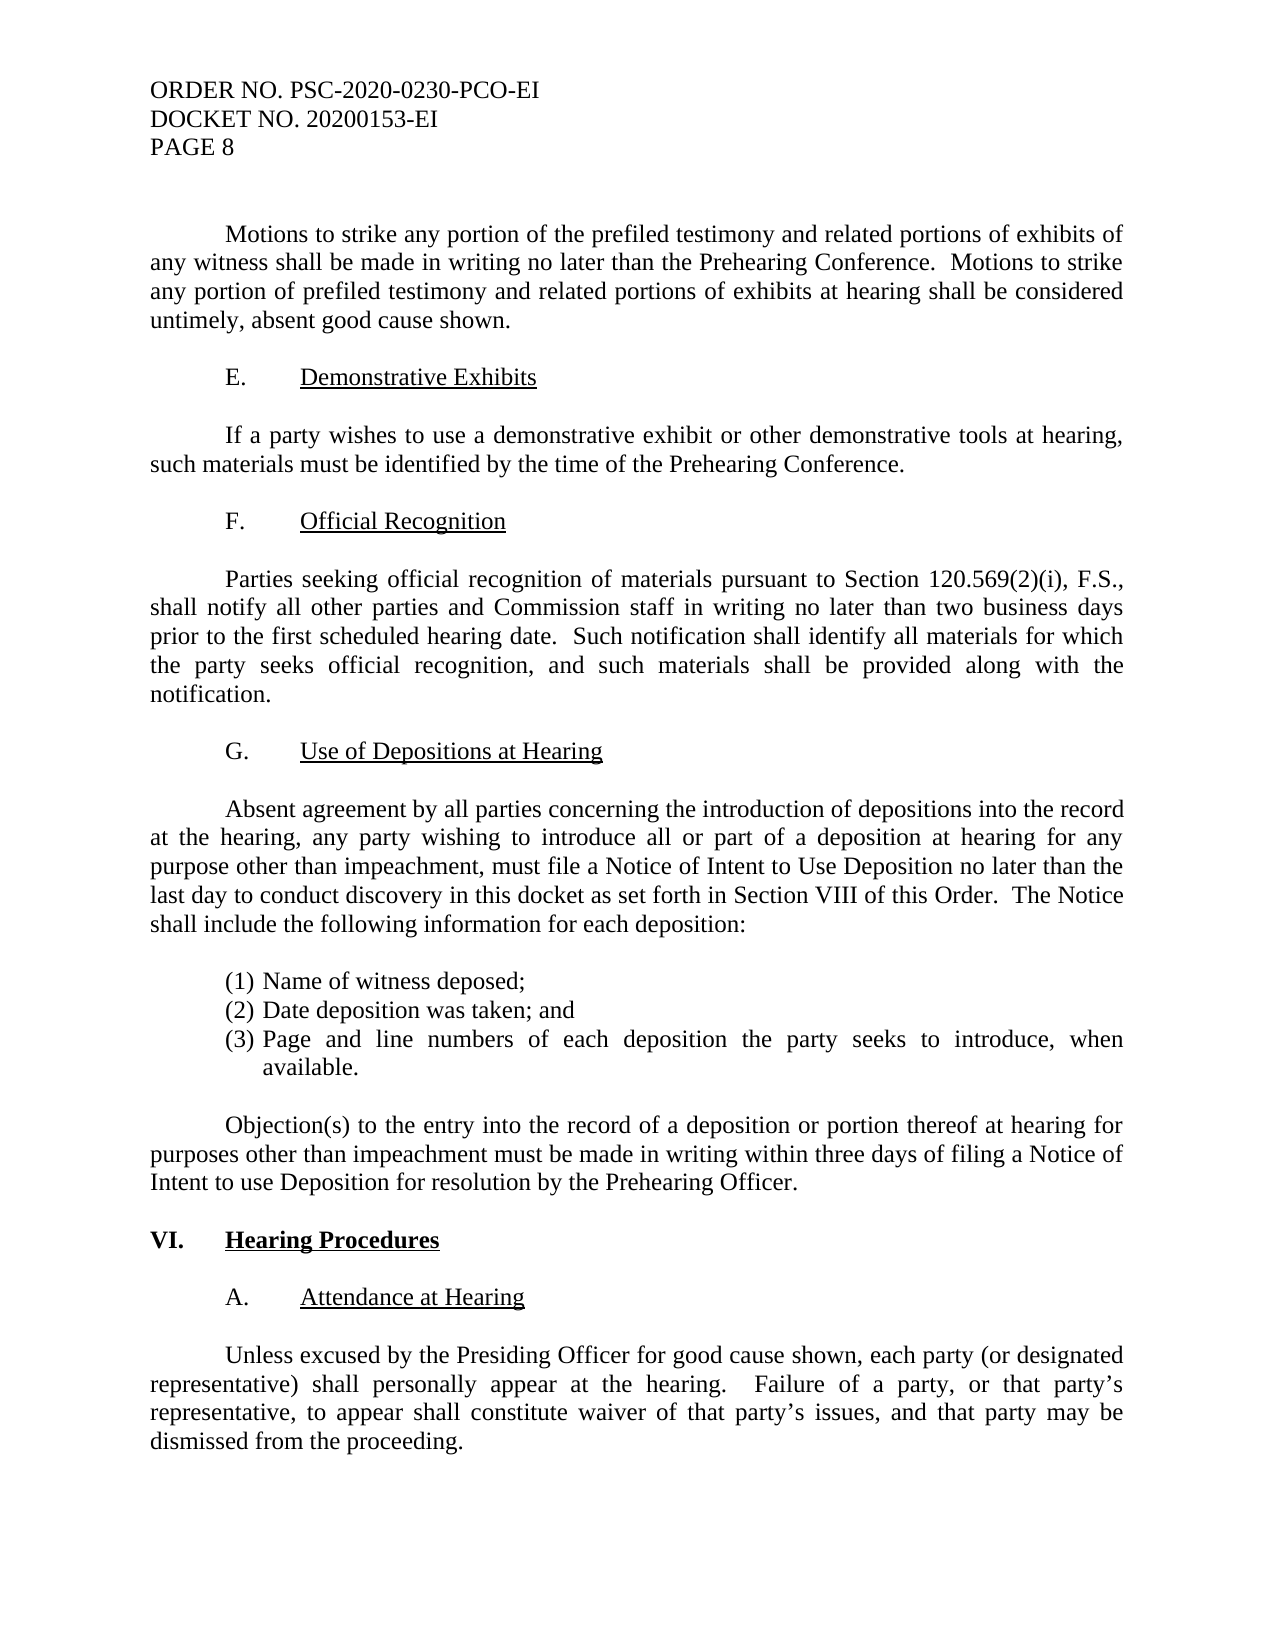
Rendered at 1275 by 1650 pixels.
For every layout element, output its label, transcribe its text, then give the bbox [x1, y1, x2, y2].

list VI. Hearing Procedures [150, 1225, 1125, 1254]
list Demonstrative Exhibits [225, 362, 1125, 391]
text Motions to strike any portion of the prefiled testimony and related portions of exhibits of any witness shall be made in writing no later than the Prehearing Conference. Motions to strike any portion of prefiled testimony and related portions of exhibits at hearing shall be considered untimely, absent good cause shown. [150, 219, 1125, 334]
list A. Attendance at Hearing [150, 1282, 1125, 1311]
list F. Official Recognition [150, 506, 1125, 535]
text Parties seeking official recognition of materials pursuant to Section 120.569(2)(i), F.S., shall notify all other parties and Commission staff in writing no later than two business days prior to the first scheduled hearing date. Such notification shall identify all materials for which the party seeks official recognition, and such materials shall be provided along with the notification. [150, 564, 1125, 707]
text Absent agreement by all parties concerning the introduction of depositions into the record at the hearing, any party wishing to introduce all or part of a deposition at hearing for any purpose other than impeachment, must file a Notice of Intent to Use Deposition no later than the last day to conduct discovery in this docket as set forth in Section VIII of this Order. The Notice shall include the following information for each deposition: [150, 794, 1125, 937]
list Page and line numbers of each deposition the party seeks to introduce, when available. [225, 1024, 1125, 1081]
list Unless excused by the Presiding Officer for good cause shown, each party (or designated representative) shall personally appear at the hearing. Failure of a party, or that party’s representative, to appear shall constitute waiver of that party’s issues, and that party may be dismissed from the proceeding. [150, 1340, 1125, 1455]
text G. Use of Depositions at Hearing [150, 736, 1125, 765]
list Date deposition was taken; and [225, 995, 1125, 1024]
text Objection(s) to the entry into the record of a deposition or portion thereof at hearing for purposes other than impeachment must be made in writing within three days of filing a Notice of Intent to use Deposition for resolution by the Prehearing Officer. [150, 1110, 1125, 1196]
list Name of witness deposed; [225, 966, 1125, 995]
text If a party wishes to use a demonstrative exhibit or other demonstrative tools at hearing, such materials must be identified by the time of the Prehearing Conference. [150, 420, 1125, 477]
